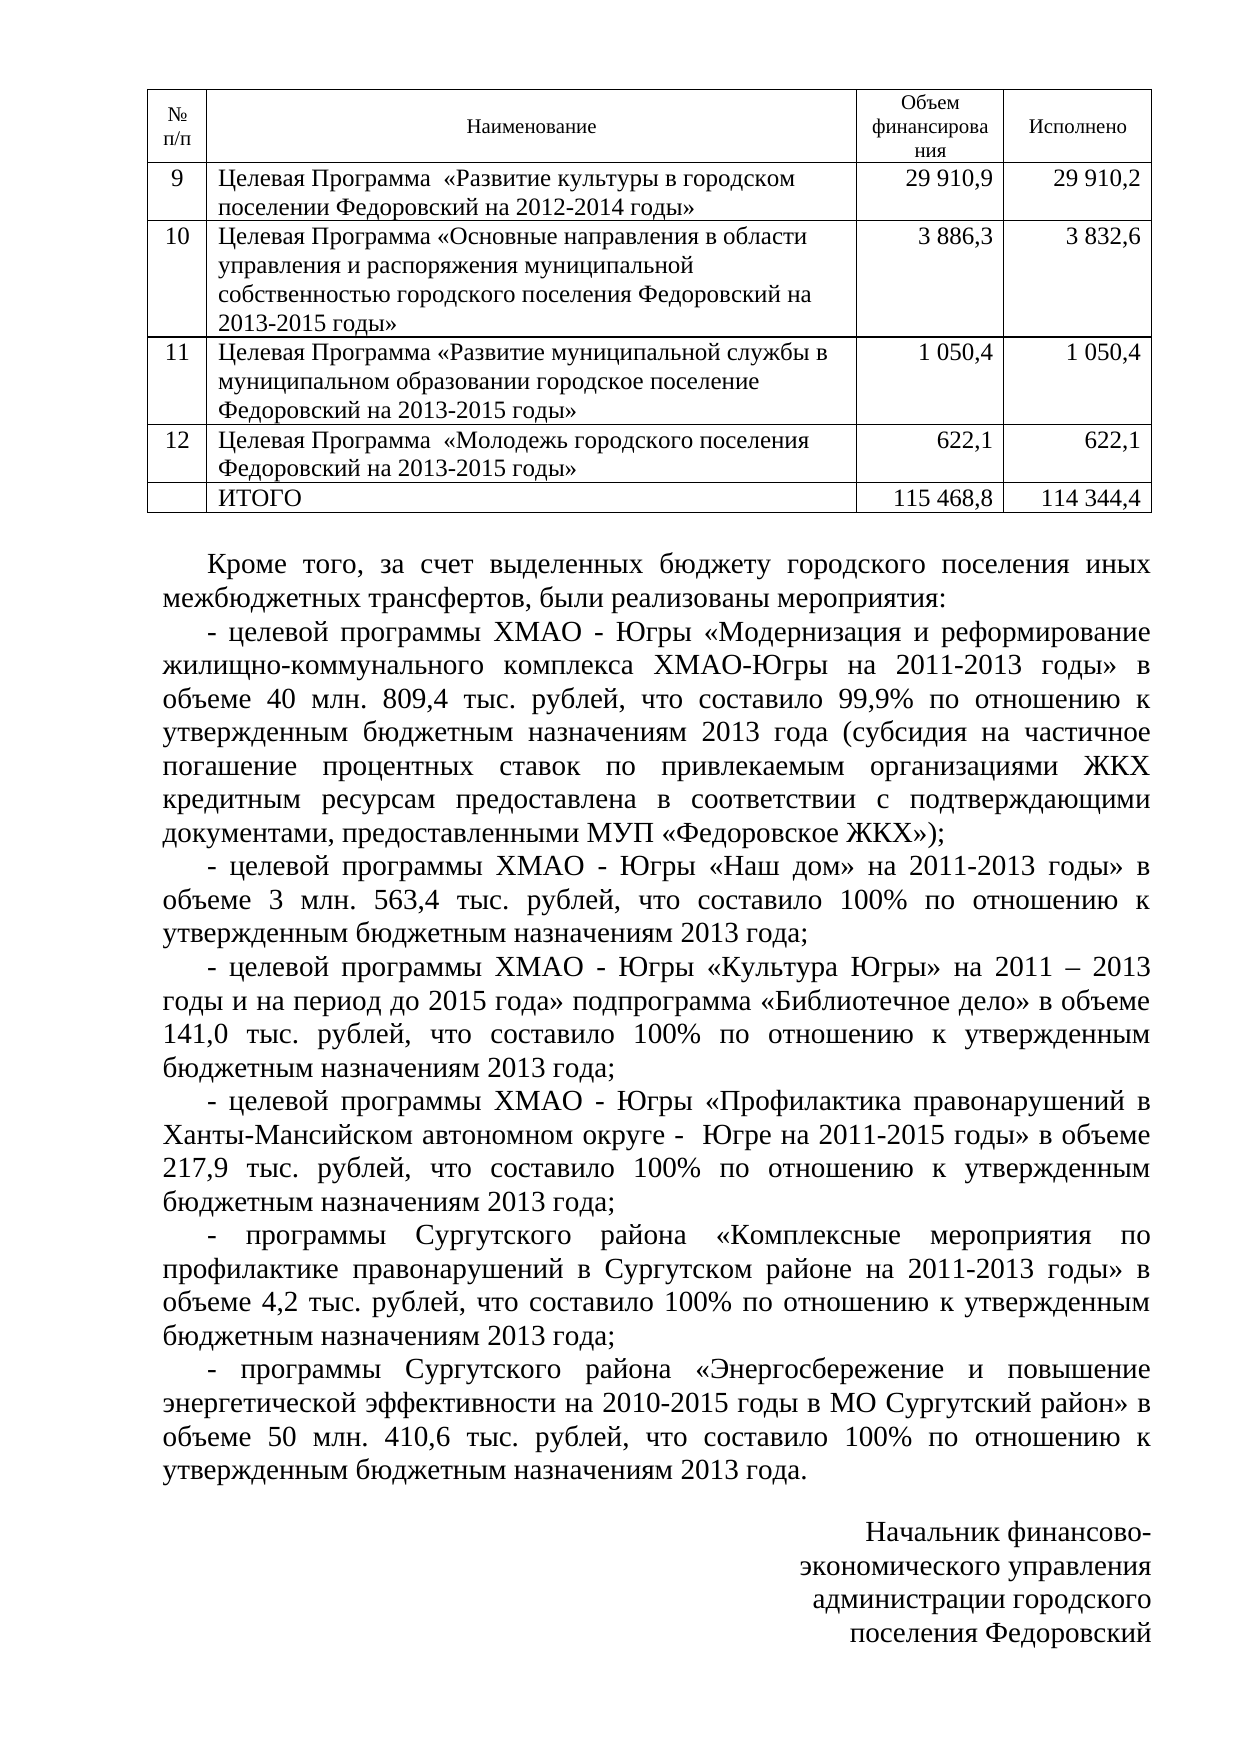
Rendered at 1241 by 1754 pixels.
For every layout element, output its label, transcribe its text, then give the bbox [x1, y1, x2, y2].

text - целевой программы ХМАО - Югры «Культура Югры» на 2011 – 2013 годы и на период до 2015 года» подпрограмма «Библиотечное дело» в объеме 141,0 тыс. рублей, что составило 100% по отношению к утвержденным бюджетным назначениям 2013 года; [162, 949, 1152, 1083]
table_cell [148, 483, 206, 512]
table_cell 3 832,6 [1004, 221, 1151, 336]
table_header № п/п [148, 90, 206, 162]
table_cell 1 050,4 [1004, 338, 1151, 424]
table_cell 1 050,4 [857, 338, 1003, 424]
table_cell Целевая Программа «Основные направления в области управления и распоряжения муниципальной собственностью городского поселения Федоровский на 2013-2015 годы» [207, 221, 856, 336]
text - программы Сургутского района «Энергосбережение и повышение энергетической эффективности на 2010-2015 годы в МО Сургутский район» в объеме 50 млн. 410,6 тыс. рублей, что составило 100% по отношению к утвержденным бюджетным назначениям 2013 года. [162, 1352, 1152, 1486]
text Начальник финансово- [162, 1514, 1152, 1548]
text администрации городского [162, 1582, 1152, 1615]
table_cell 9 [148, 163, 206, 220]
table_cell 29 910,2 [1004, 163, 1151, 220]
table_cell 114 344,4 [1004, 483, 1151, 512]
table_cell Целевая Программа «Молодежь городского поселения Федоровский на 2013-2015 годы» [207, 425, 856, 482]
table_header Наименование [207, 90, 856, 162]
text - целевой программы ХМАО - Югры «Профилактика правонарушений в Ханты-Мансийском автономном округе - Югре на 2011-2015 годы» в объеме 217,9 тыс. рублей, что составило 100% по отношению к утвержденным бюджетным назначениям 2013 года; [162, 1083, 1152, 1217]
table_cell 12 [148, 425, 206, 482]
text Кроме того, за счет выделенных бюджету городского поселения иных межбюджетных трансфертов, были реализованы мероприятия: [162, 547, 1152, 614]
table_cell 622,1 [1004, 425, 1151, 482]
table_cell 115 468,8 [857, 483, 1003, 512]
table_cell 29 910,9 [857, 163, 1003, 220]
table_cell ИТОГО [207, 483, 856, 512]
table_cell 3 886,3 [857, 221, 1003, 336]
table_cell Целевая Программа «Развитие культуры в городском поселении Федоровский на 2012-2014 годы» [207, 163, 856, 220]
text - целевой программы ХМАО - Югры «Модернизация и реформирование жилищно-коммунального комплекса ХМАО-Югры на 2011-2013 годы» в объеме 40 млн. 809,4 тыс. рублей, что составило 99,9% по отношению к утвержденным бюджетным назначениям 2013 года (субсидия на частичное погашение процентных ставок по привлекаемым организациями ЖКХ кредитным ресурсам предоставлена в соответствии с подтверждающими документами, предоставленными МУП «Федоровское ЖКХ»); [162, 614, 1152, 848]
table_cell 622,1 [857, 425, 1003, 482]
text - целевой программы ХМАО - Югры «Наш дом» на 2011-2013 годы» в объеме 3 млн. 563,4 тыс. рублей, что составило 100% по отношению к утвержденным бюджетным назначениям 2013 года; [162, 848, 1152, 949]
table_header Исполнено [1004, 90, 1151, 162]
text поселения Федоровский [162, 1615, 1152, 1649]
table_header Объем финансирования [857, 90, 1003, 162]
table_cell 10 [148, 221, 206, 336]
text экономического управления [162, 1548, 1152, 1582]
table_cell 11 [148, 338, 206, 424]
text - программы Сургутского района «Комплексные мероприятия по профилактике правонарушений в Сургутском районе на 2011-2013 годы» в объеме 4,2 тыс. рублей, что составило 100% по отношению к утвержденным бюджетным назначениям 2013 года; [162, 1217, 1152, 1352]
table_cell Целевая Программа «Развитие муниципальной службы в муниципальном образовании городское поселение Федоровский на 2013-2015 годы» [207, 338, 856, 424]
